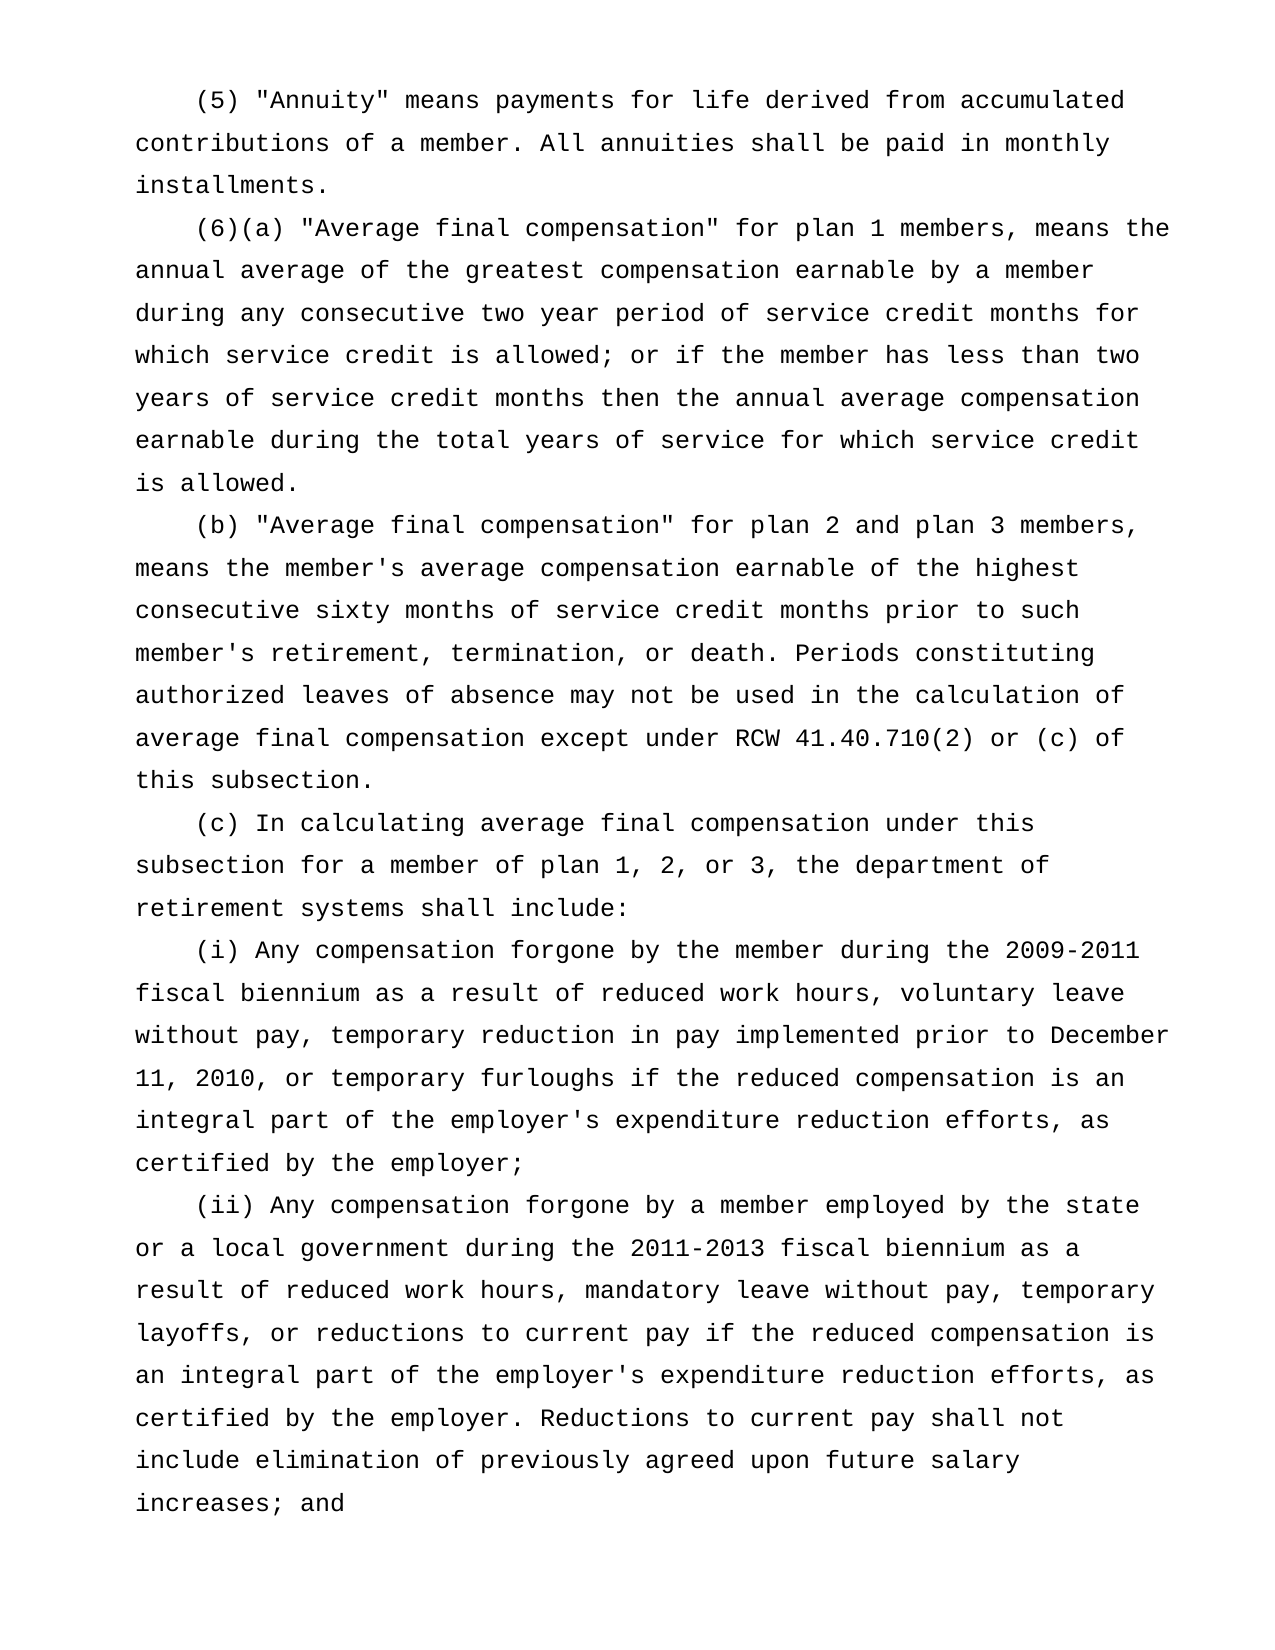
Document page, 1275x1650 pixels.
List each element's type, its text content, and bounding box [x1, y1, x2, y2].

text (5) "Annuity" means payments for life derived from accumulated contributions of a member. All annuities shall be paid in monthly installments. [135, 75, 1170, 202]
text (i) Any compensation forgone by the member during the 2009-2011 fiscal biennium as a result of reduced work hours, voluntary leave without pay, temporary reduction in pay implemented prior to December 11, 2010, or temporary furloughs if the reduced compensation is an integral part of the employer's expenditure reduction efforts, as certified by the employer; [135, 925, 1170, 1180]
text (ii) Any compensation forgone by a member employed by the state or a local government during the 2011-2013 fiscal biennium as a result of reduced work hours, mandatory leave without pay, temporary layoffs, or reductions to current pay if the reduced compensation is an integral part of the employer's expenditure reduction efforts, as certified by the employer. Reductions to current pay shall not include elimination of previously agreed upon future salary increases; and [135, 1180, 1170, 1520]
text (c) In calculating average final compensation under this subsection for a member of plan 1, 2, or 3, the department of retirement systems shall include: [135, 797, 1170, 925]
text (6)(a) "Average final compensation" for plan 1 members, means the annual average of the greatest compensation earnable by a member during any consecutive two year period of service credit months for which service credit is allowed; or if the member has less than two years of service credit months then the annual average compensation earnable during the total years of service for which service credit is allowed. [135, 202, 1170, 500]
text (b) "Average final compensation" for plan 2 and plan 3 members, means the member's average compensation earnable of the highest consecutive sixty months of service credit months prior to such member's retirement, termination, or death. Periods constituting authorized leaves of absence may not be used in the calculation of average final compensation except under RCW 41.40.710(2) or (c) of this subsection. [135, 500, 1170, 797]
